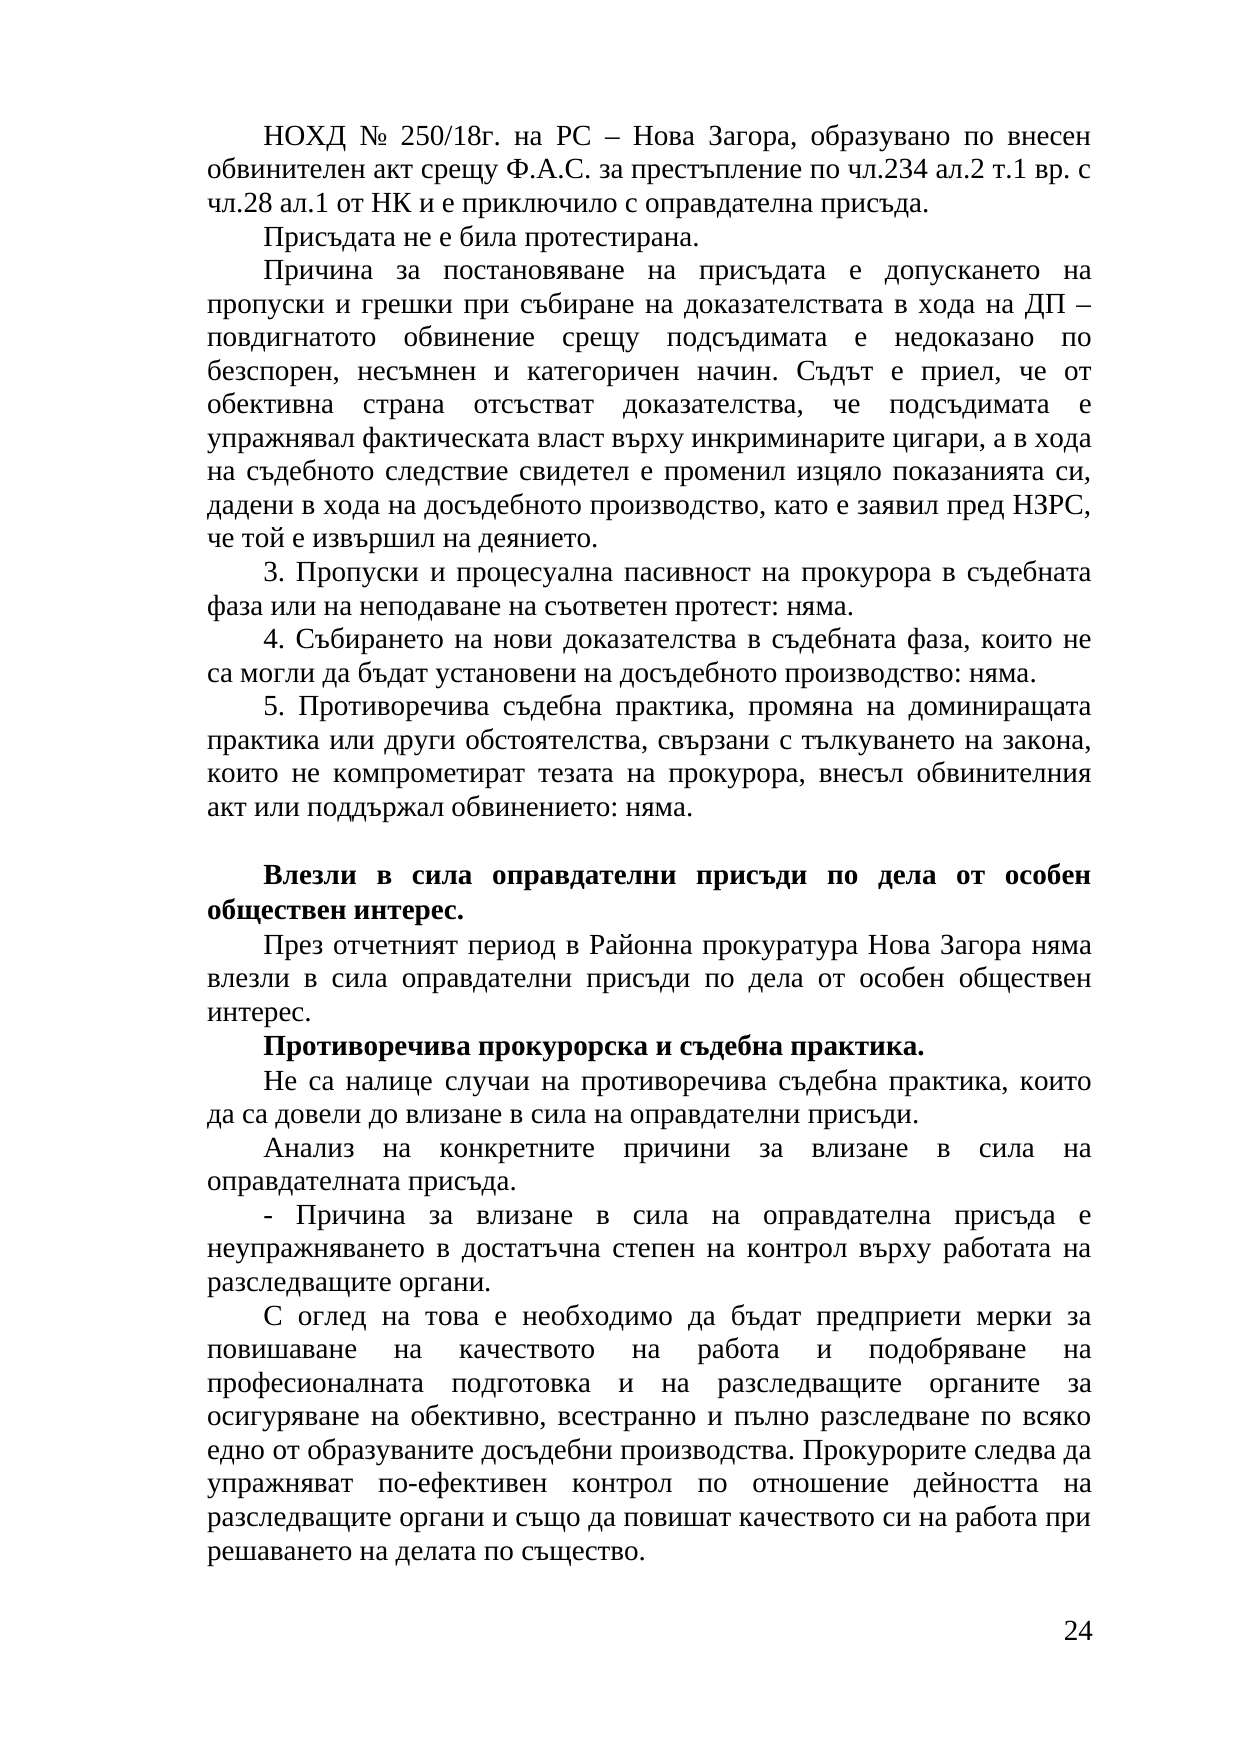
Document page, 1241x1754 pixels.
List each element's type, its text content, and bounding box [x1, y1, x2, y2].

text - Причина за влизане в сила на оправдателна присъда е неупражняването в достатъчна степен на контрол върху работата на разследващите органи. [207, 1197, 1092, 1298]
text Причина за постановяване на присъдата е допускането на пропуски и грешки при събиране на доказателствата в хода на ДП – повдигнатото обвинение срещу подсъдимата е недоказано по безспорен, несъмнен и категоричен начин. Съдът е приел, че от обективна страна отсъстват доказателства, че подсъдимата е упражнявал фактическата власт върху инкриминарите цигари, а в хода на съдебното следствие свидетел е променил изцяло показанията си, дадени в хода на досъдебното производство, като е заявил пред НЗРС, че той е извършил на деянието. [207, 252, 1092, 554]
text НОХД № 250/18г. на РС – Нова Загора, образувано по внесен обвинителен акт срещу Ф.А.С. за престъпление по чл.234 ал.2 т.1 вр. с чл.28 ал.1 от НК и е приключило с оправдателна присъда. [207, 118, 1092, 219]
text През отчетният период в Районна прокуратура Нова Загора няма влезли в сила оправдателни присъди по дела от особен обществен интерес. [207, 927, 1092, 1027]
text Влезли в сила оправдателни присъди по дела от особен обществен интерес. [207, 856, 1092, 927]
text С оглед на това е необходимо да бъдат предприети мерки за повишаване на качеството на работа и подобряване на професионалната подготовка и на разследващите органите за осигуряване на обективно, всестранно и пълно разследване по всяко едно от образуваните досъдебни производства. Прокурорите следва да упражняват по-ефективен контрол по отношение дейността на разследващите органи и също да повишат качеството си на работа при решаването на делата по същество. [207, 1298, 1092, 1566]
text Анализ на конкретните причини за влизане в сила на оправдателната присъда. [207, 1130, 1092, 1197]
text Присъдата не е била протестирана. [207, 219, 1092, 252]
text 3. Пропуски и процесуална пасивност на прокурора в съдебната фаза или на неподаване на съответен протест: няма. [207, 554, 1092, 621]
text 5. Противоречива съдебна практика, промяна на доминиращата практика или други обстоятелства, свързани с тълкуването на закона, които не компрометират тезата на прокурора, внесъл обвинителния акт или поддържал обвинението: няма. [207, 688, 1092, 822]
text Не са налице случаи на противоречива съдебна практика, които да са довели до влизане в сила на оправдателни присъди. [207, 1063, 1092, 1130]
text Противоречива прокурорска и съдебна практика. [207, 1027, 1092, 1063]
title 4. Събирането на нови доказателства в съдебната фаза, които не са могли да бъдат установени на досъдебното производство: няма. [207, 621, 1092, 688]
